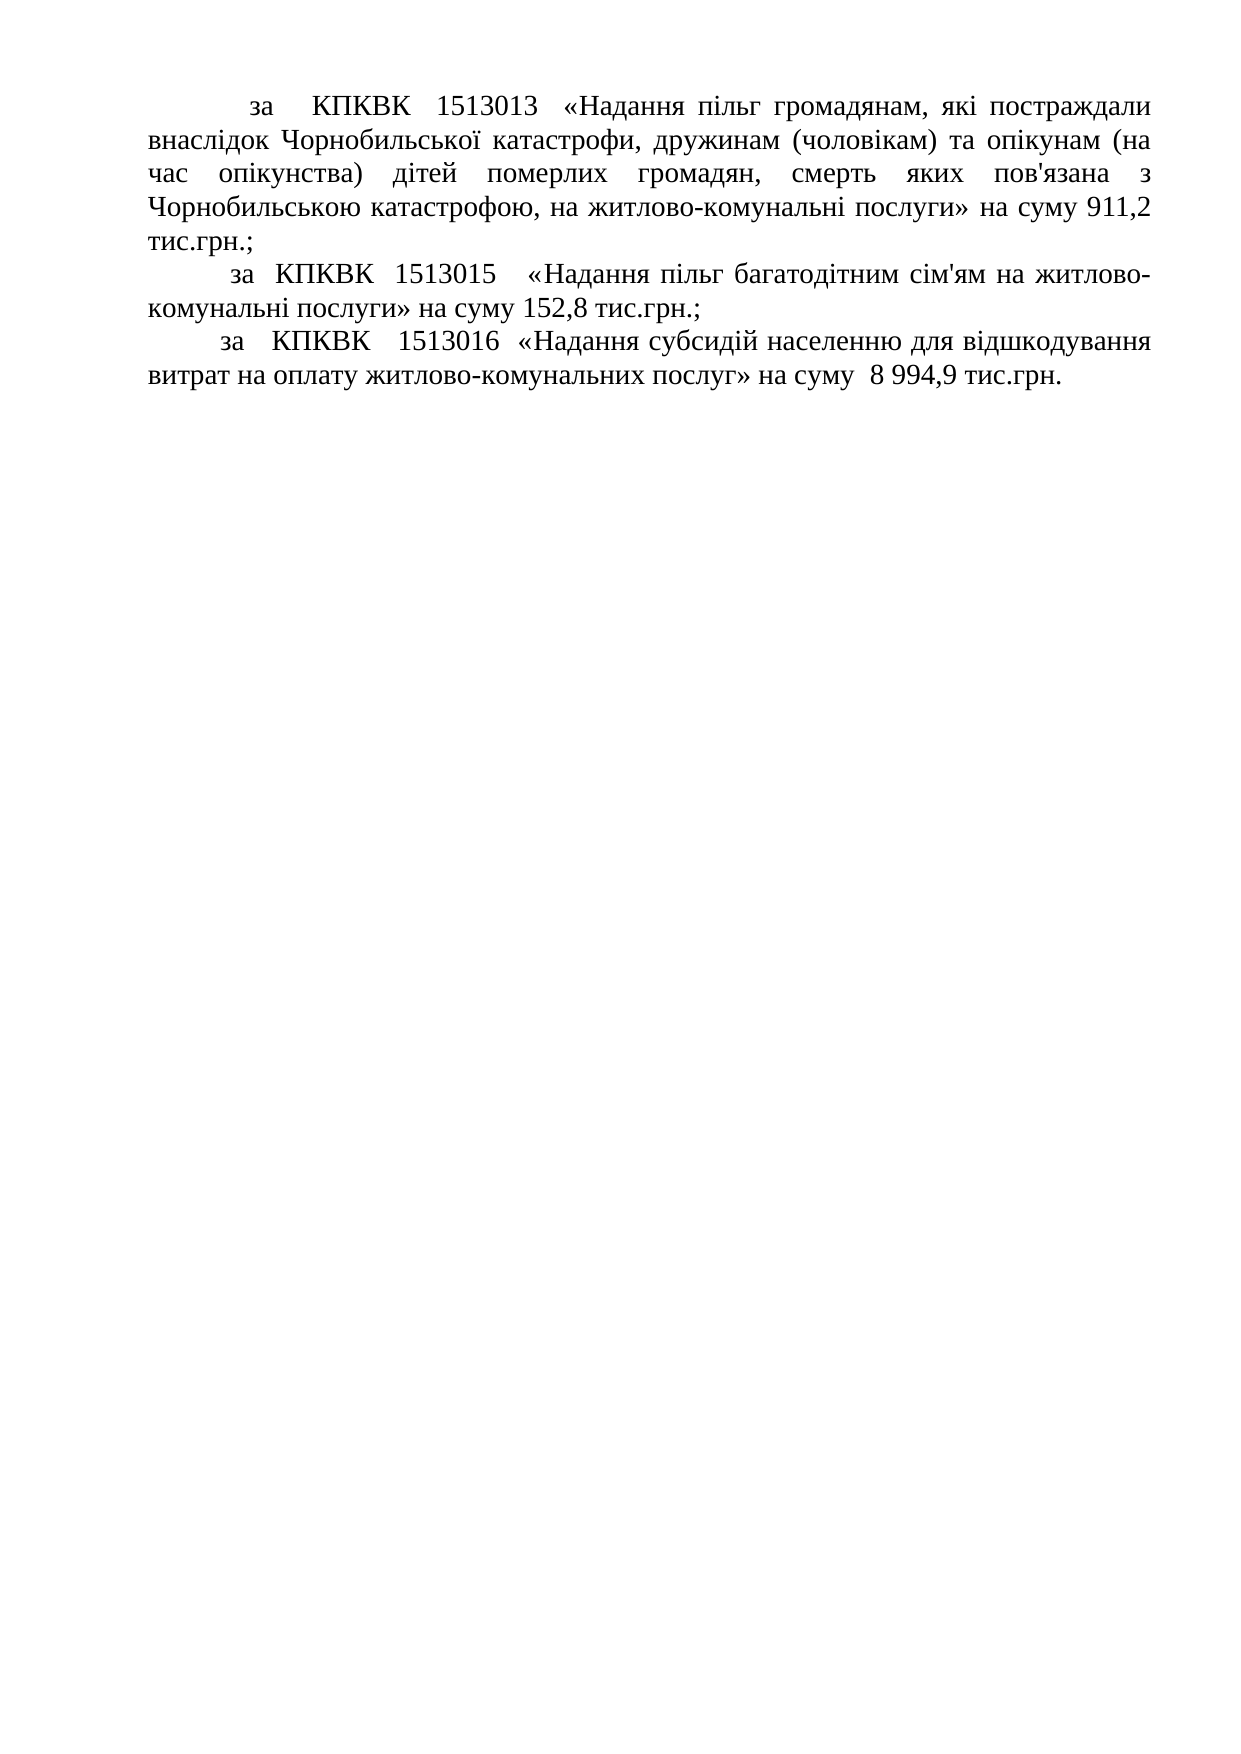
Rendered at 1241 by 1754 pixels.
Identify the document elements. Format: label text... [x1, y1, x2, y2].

text за КПКВК 1513016 «Надання субсидій населенню для відшкодування витрат на оплату житлово-комунальних послуг» на суму 8 994,9 тис.грн. [148, 323, 1152, 390]
text за КПКВК 1513013 «Надання пільг громадянам, які постраждали внаслідок Чорнобильської катастрофи, дружинам (чоловікам) та опікунам (на час опікунства) дітей померлих громадян, смерть яких пов'язана з Чорнобильською катастрофою, на житлово-комунальні послуги» на суму 911,2 тис.грн.; [148, 88, 1152, 256]
text за КПКВК 1513015 «Надання пільг багатодітним сім'ям на житлово-комунальні послуги» на суму 152,8 тис.грн.; [148, 256, 1152, 323]
